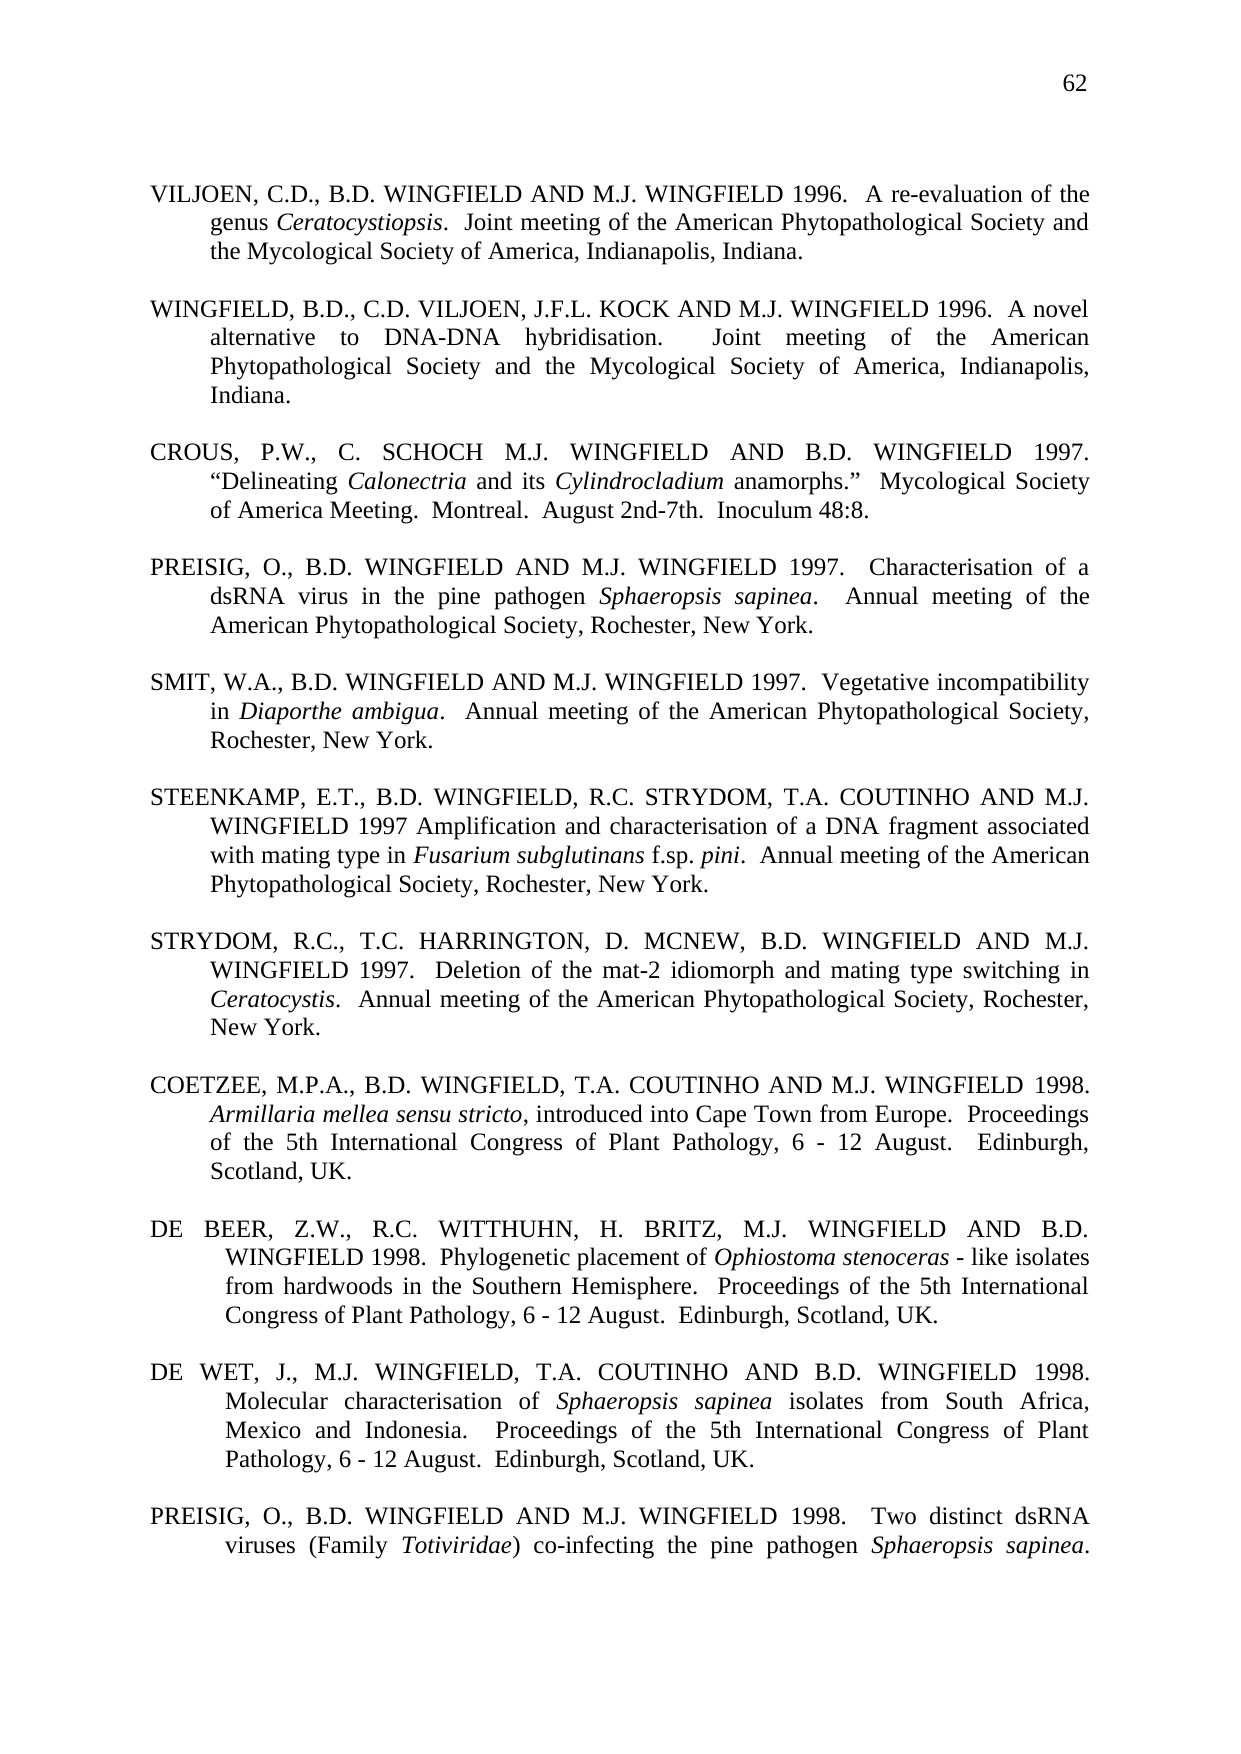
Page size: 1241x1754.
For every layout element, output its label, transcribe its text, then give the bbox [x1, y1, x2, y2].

text CROUS, P.W., C. SCHOCH M.J. WINGFIELD AND B.D. WINGFIELD 1997. “Delineating Calonectria and its Cylindrocladium anamorphs.” Mycological Society of America Meeting. Montreal. August 2nd-7th. Inoculum 48:8. [150, 437, 1090, 524]
text Coetzee, M.P.A., B.D. Wingfield, T.A. Coutinho and M.J. Wingfield 1998. Armillaria mellea sensu stricto, introduced into Cape Town from Europe. Proceedings of the 5th International Congress of Plant Pathology, 6 - 12 August. Edinburgh, Scotland, UK. [150, 1070, 1090, 1185]
text De Wet, J., M.J. Wingfield, T.A. Coutinho and B.D. Wingfield 1998. Molecular characterisation of Sphaeropsis sapinea isolates from South Africa, Mexico and Indonesia. Proceedings of the 5th International Congress of Plant Pathology, 6 - 12 August. Edinburgh, Scotland, UK. [150, 1357, 1090, 1472]
text STRYDOM, R.C., T.C. HARRINGTON, D. MCNEW, B.D. WINGFIELD AND M.J. WINGFIELD 1997. Deletion of the mat-2 idiomorph and mating type switching in Ceratocystis. Annual meeting of the American Phytopathological Society, Rochester, New York. [150, 926, 1090, 1041]
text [150, 1501, 1090, 1559]
text STEENKAMP, E.T., B.D. WINGFIELD, R.C. STRYDOM, T.A. COUTINHO AND M.J. WINGFIELD 1997 Amplification and characterisation of a DNA fragment associated with mating type in Fusarium subglutinans f.sp. pini. Annual meeting of the American Phytopathological Society, Rochester, New York. [150, 782, 1090, 897]
text De Beer, Z.W., R.C. Witthuhn, H. Britz, M.J. Wingfield and B.D. Wingfield 1998. Phylogenetic placement of Ophiostoma stenoceras - like isolates from hardwoods in the Southern Hemisphere. Proceedings of the 5th International Congress of Plant Pathology, 6 - 12 August. Edinburgh, Scotland, UK. [150, 1214, 1090, 1329]
text VILJOEN, C.D., B.D. WINGFIELD AND M.J. Wingfield 1996. A re-evaluation of the genus Ceratocystiopsis. Joint meeting of the American Phytopathological Society and the Mycological Society of America, Indianapolis, Indiana. [150, 179, 1090, 265]
text WINGFIELD, B.D., C.D. VILJOEN, J.F.L. KOCK AND M.J. WINGFIELD 1996. A novel alternative to DNA-DNA hybridisation. Joint meeting of the American Phytopathological Society and the Mycological Society of America, Indianapolis, Indiana. [150, 294, 1090, 409]
text PREISIG, O., B.D. WINGFIELD AND M.J. WINGFIELD 1997. Characterisation of a dsRNA virus in the pine pathogen Sphaeropsis sapinea. Annual meeting of the American Phytopathological Society, Rochester, New York. [150, 552, 1090, 639]
text SMIT, W.A., B.D. WINGFIELD AND M.J. WINGFIELD 1997. Vegetative incompatibility in Diaporthe ambigua. Annual meeting of the American Phytopathological Society, Rochester, New York. [150, 667, 1090, 754]
